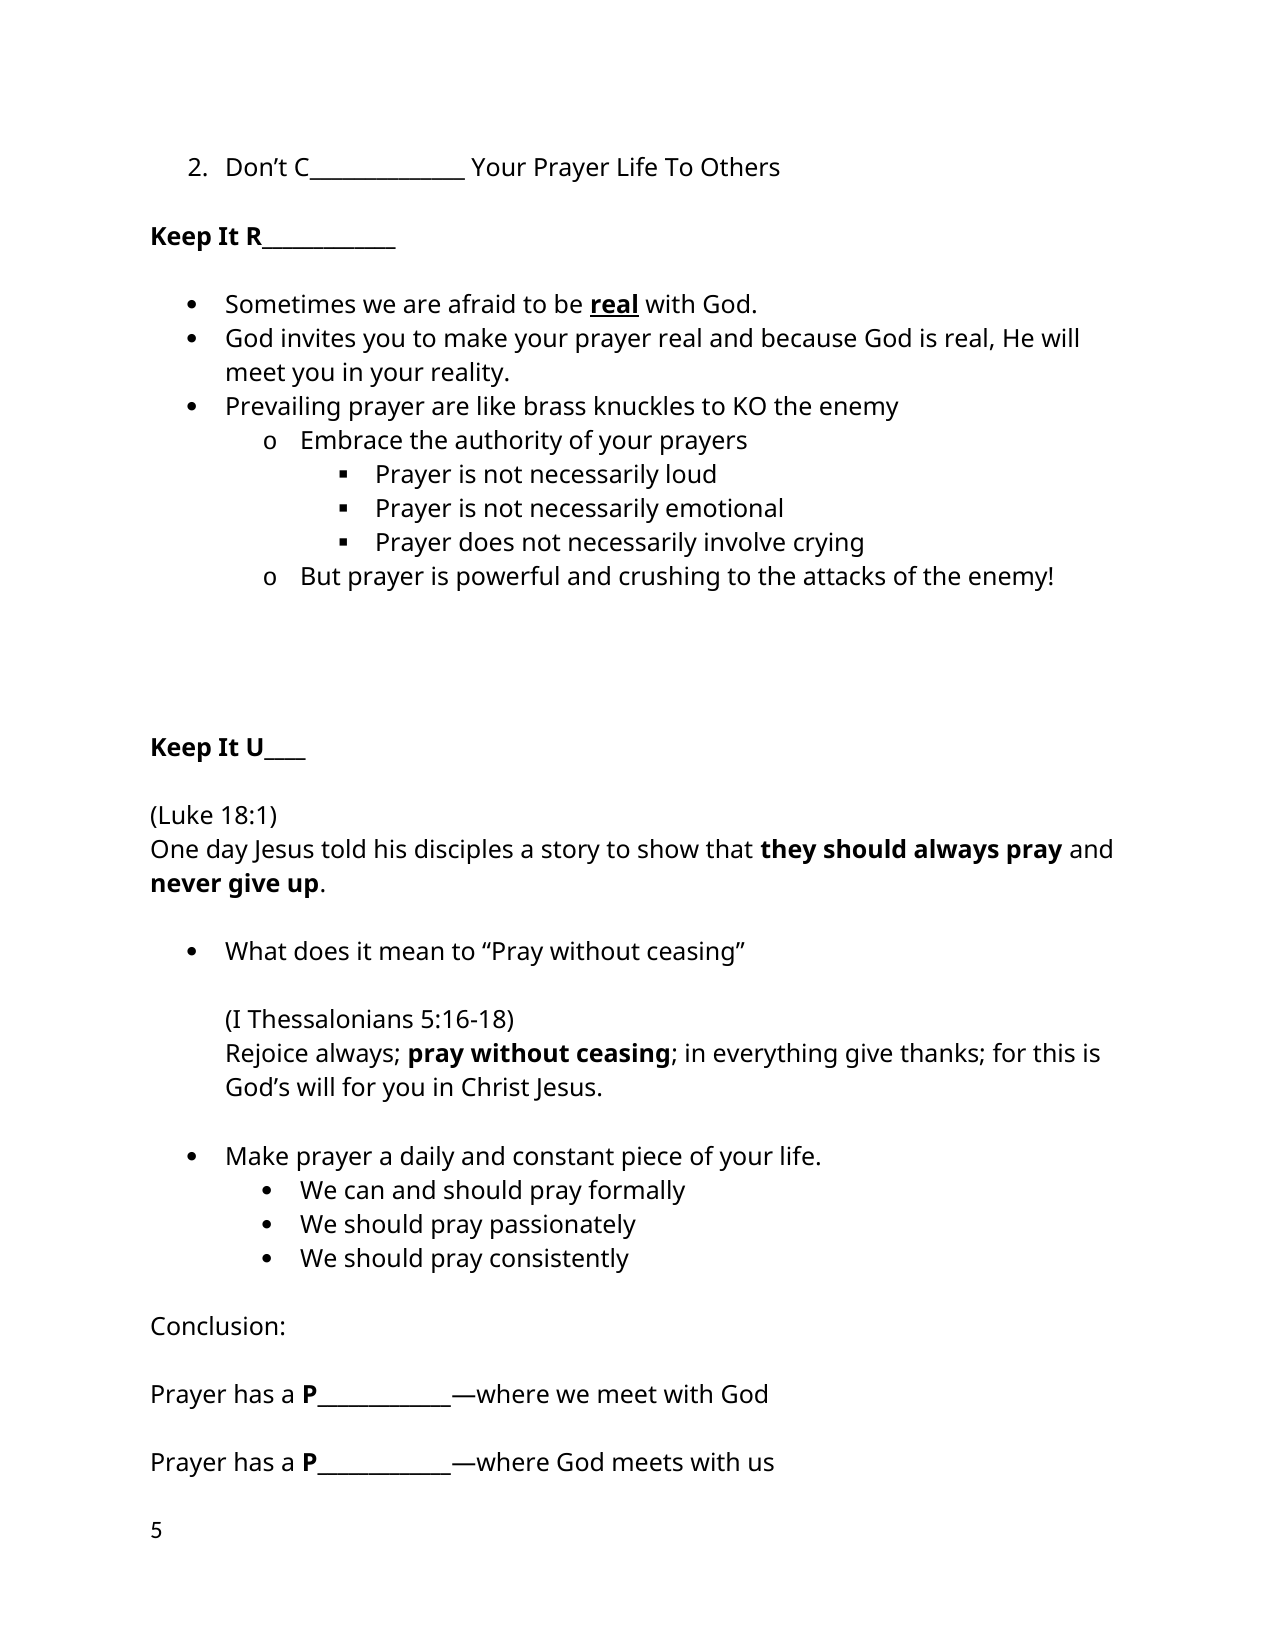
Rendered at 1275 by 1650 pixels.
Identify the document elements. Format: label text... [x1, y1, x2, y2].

list Embrace the authority of your prayers [262, 422, 1125, 457]
list What does it mean to “Pray without ceasing” [187, 934, 1125, 968]
text Prayer has a P_____________—where we meet with God [150, 1377, 1125, 1411]
text One day Jesus told his disciples a story to show that they should always pray and never give up. [150, 832, 1125, 900]
list Make prayer a daily and constant piece of your life. [187, 1138, 1125, 1172]
text Prayer has a P_____________—where God meets with us [150, 1445, 1125, 1479]
text Conclusion: [150, 1308, 1125, 1343]
list We should pray passionately [262, 1206, 1125, 1240]
list We should pray consistently [262, 1240, 1125, 1274]
list God invites you to make your prayer real and because God is real, He will meet you in your reality. [187, 320, 1125, 388]
text (I Thessalonians 5:16-18) [225, 1002, 1125, 1036]
list We can and should pray formally [262, 1172, 1125, 1206]
text Keep It R_____________ [150, 218, 1125, 252]
list Prayer does not necessarily involve crying [337, 525, 1125, 559]
list Don’t C______________ Your Prayer Life To Others [187, 150, 1125, 184]
list Prayer is not necessarily emotional [337, 491, 1125, 525]
list Prevailing prayer are like brass knuckles to KO the enemy [187, 388, 1125, 422]
list But prayer is powerful and crushing to the attacks of the enemy! [262, 559, 1125, 593]
list Prayer is not necessarily loud [337, 457, 1125, 491]
text (Luke 18:1) [150, 798, 1125, 832]
list Sometimes we are afraid to be real with God. [187, 286, 1125, 320]
text Rejoice always; pray without ceasing; in everything give thanks; for this is God’s will for you in Christ Jesus. [225, 1036, 1125, 1104]
text Keep It U____ [150, 729, 1125, 763]
